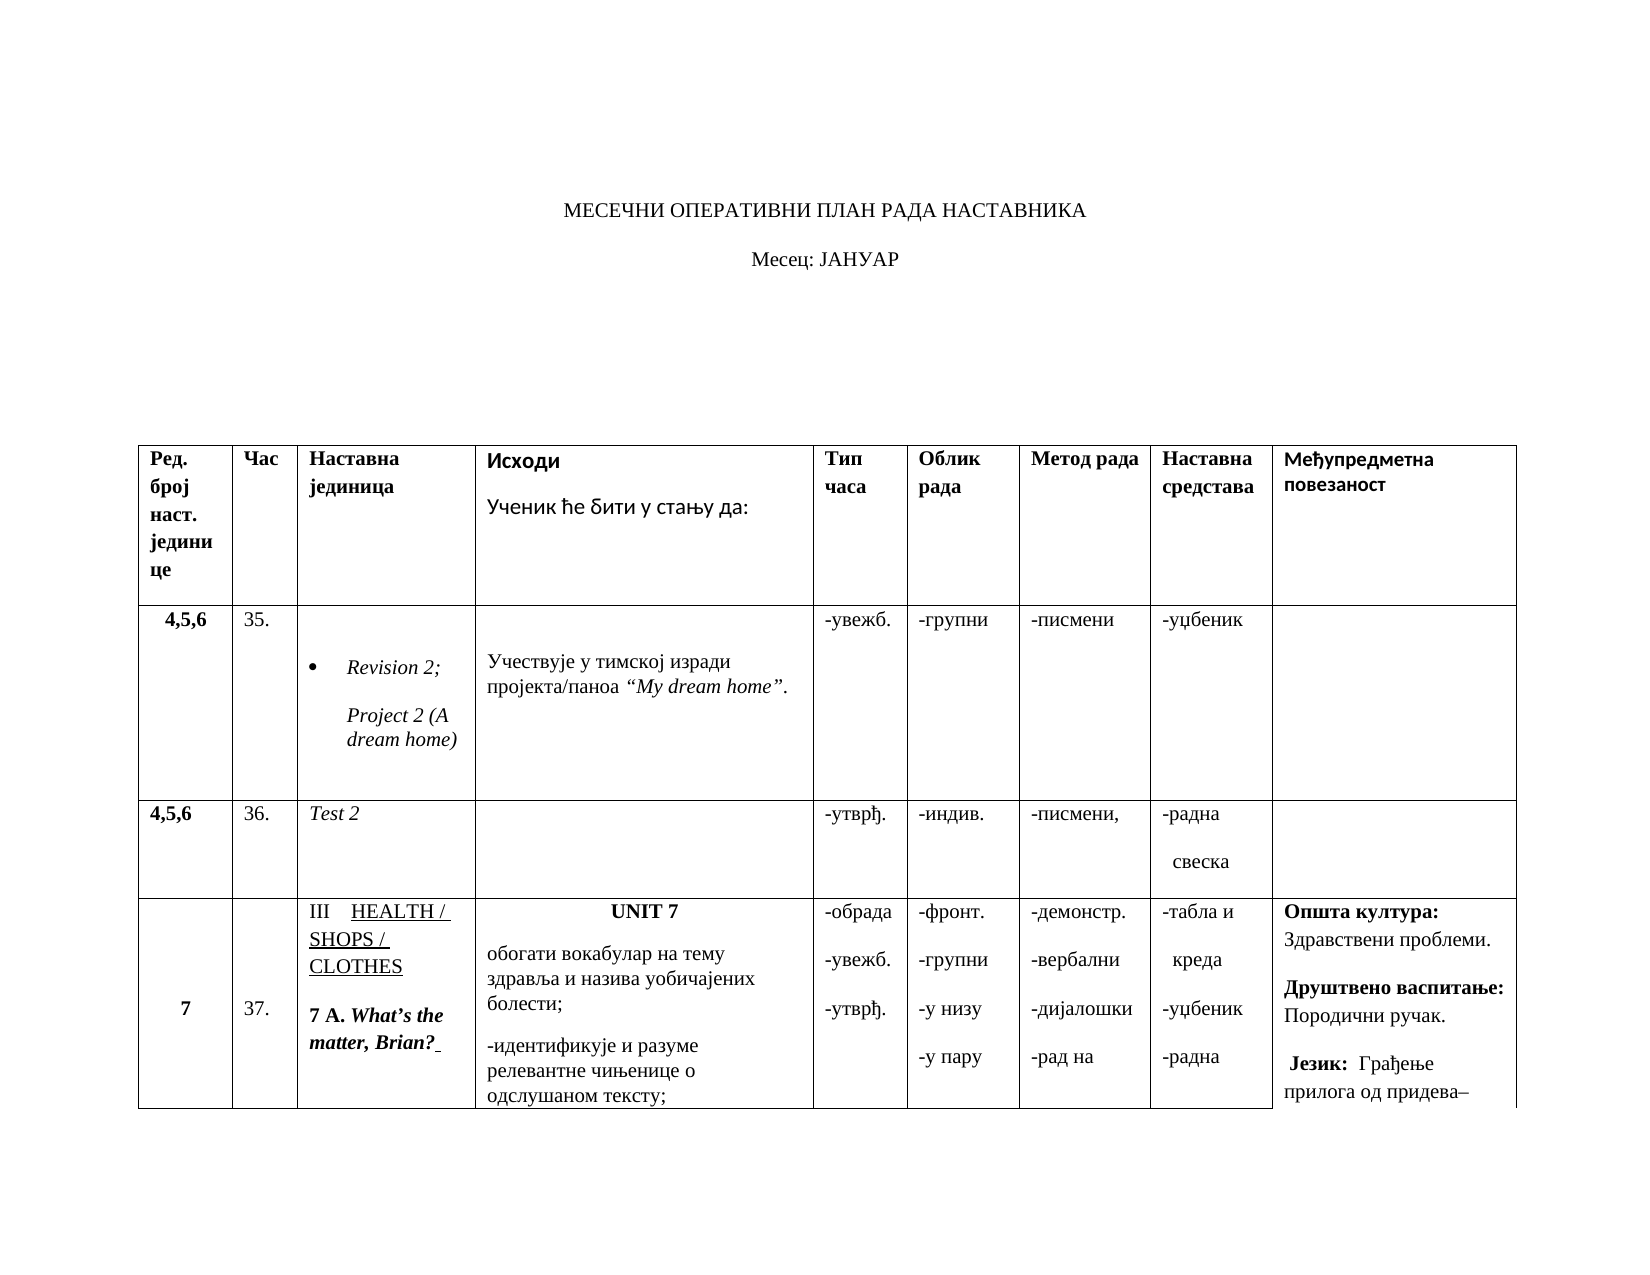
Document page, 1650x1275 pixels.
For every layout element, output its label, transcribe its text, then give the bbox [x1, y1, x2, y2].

text Месец: ЈАНУАР [150, 247, 1500, 271]
table_cell 36. [233, 801, 297, 898]
table_cell -увежб. [814, 606, 907, 799]
table_cell 35. [233, 606, 297, 799]
text МЕСЕЧНИ ОПЕРАТИВНИ ПЛАН РАДА НАСТАВНИКА [150, 198, 1500, 222]
table_cell -утврђ. [814, 801, 907, 898]
table_header Наставна средстава [1151, 446, 1272, 605]
table_cell Учествује у тимској изради пројекта/паноа “My dream home”. [476, 606, 813, 799]
table_cell Revision 2; Project 2 (A dream home) [298, 606, 475, 799]
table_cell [476, 899, 813, 1107]
table_cell 37. 38. [233, 899, 297, 1107]
table_header Облик рада [908, 446, 1019, 605]
table_cell 4,5,6 [139, 606, 232, 799]
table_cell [908, 899, 1019, 1107]
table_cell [1273, 899, 1516, 1107]
table_cell -радна свеска [1151, 801, 1272, 898]
table_header Ред. број наст. јединице [139, 446, 232, 605]
table_cell [476, 801, 813, 898]
table_header Исходи Ученик ће бити у стању да: [476, 446, 813, 605]
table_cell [298, 899, 475, 1107]
table_header Тип часа [814, 446, 907, 605]
table_header Метод рада [1020, 446, 1150, 605]
table_cell -уџбеник [1151, 606, 1272, 799]
table_cell -групни [908, 606, 1019, 799]
table_cell -писмени [1020, 606, 1150, 799]
table_header Час [233, 446, 297, 605]
table_cell -индив. [908, 801, 1019, 898]
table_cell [1020, 899, 1150, 1107]
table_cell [1151, 899, 1272, 1107]
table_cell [814, 899, 907, 1107]
table_cell [1273, 801, 1516, 898]
table_cell [1273, 606, 1516, 799]
table_cell Test 2 [298, 801, 475, 898]
table_header Наставна јединица [298, 446, 475, 605]
table_cell 4,5,6 [139, 801, 232, 898]
table_header Међупредметна повезаност [1273, 446, 1516, 605]
table_cell 7 7 [139, 899, 232, 1107]
table_cell -писмени, [1020, 801, 1150, 898]
